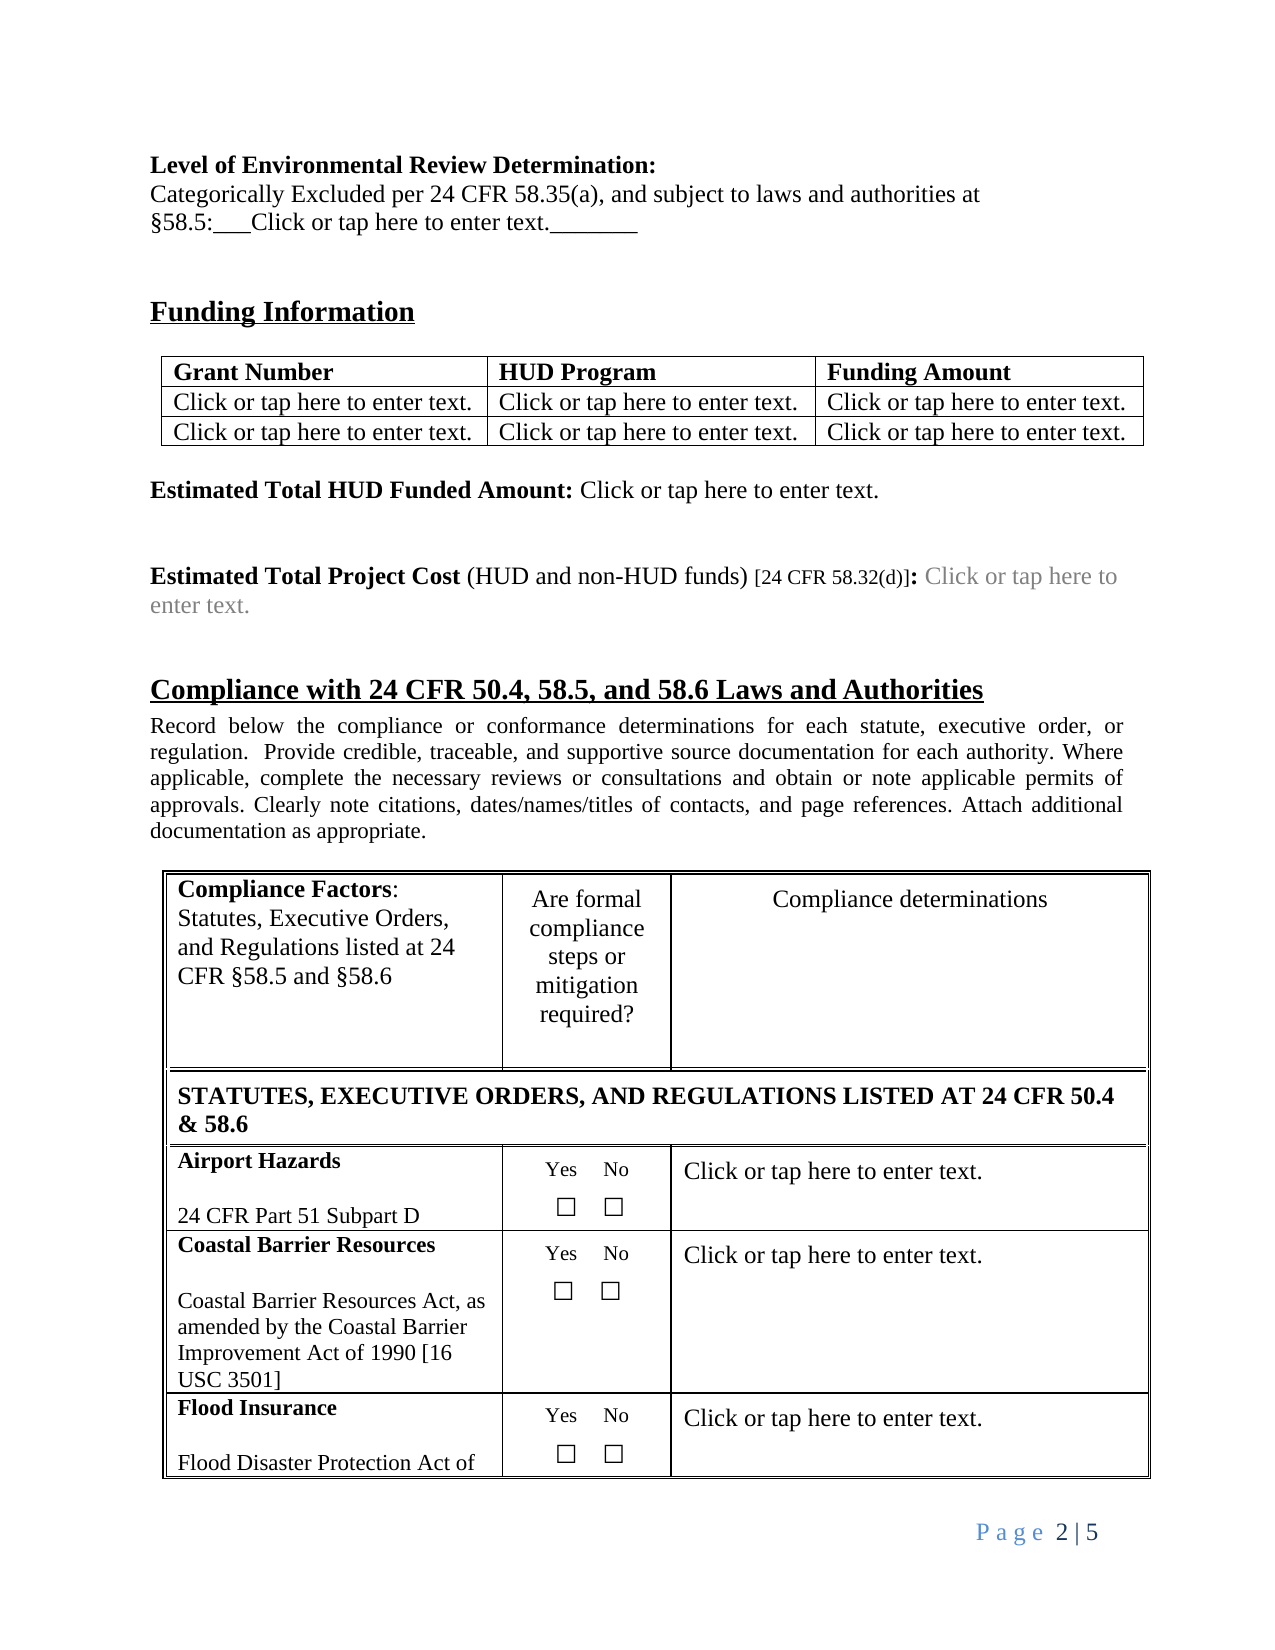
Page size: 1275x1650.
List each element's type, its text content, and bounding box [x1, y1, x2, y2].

table_cell Yes No [503, 1147, 670, 1229]
table_cell STATUTES, EXECUTIVE ORDERS, AND REGULATIONS LISTED AT 24 CFR 50.4 & 58.6 [165, 1067, 1149, 1144]
table_cell Airport Hazards 24 CFR Part 51 Subpart D [165, 1144, 502, 1229]
table_header HUD Program [488, 357, 815, 386]
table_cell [167, 1394, 502, 1476]
table_header Are formal compliance steps or mitigation required? [503, 875, 670, 1067]
text Record below the compliance or conformance determinations for each statute, executive order, or regulation. Provide credible, traceable, and supportive source documentation for each authority. Where applicable, complete the necessary reviews or consultations and obtain or note applicable permits of approvals. Clearly note citations, dates/names/titles of contacts, and page references. Attach additional documentation as appropriate. [150, 712, 1125, 843]
text Estimated Total Project Cost (HUD and non-HUD funds) [24 CFR 58.32(d)]: [150, 561, 1125, 619]
subtitle Compliance with 24 CFR 50.4, 58.5, and 58.6 Laws and Authorities [150, 672, 1125, 706]
table_header Compliance Factors: Statutes, Executive Orders, and Regulations listed at 24 CFR §58.5 and §58.6 [167, 875, 502, 1067]
table_cell Yes No [503, 1394, 670, 1476]
text Estimated Total HUD Funded Amount: [150, 475, 1125, 504]
table_cell Yes No [503, 1231, 670, 1392]
table_header Grant Number [162, 357, 487, 386]
table_cell Coastal Barrier Resources Coastal Barrier Resources Act, as amended by the Coastal Barrier Improvement Act of 1990 [16 USC 3501] [167, 1231, 502, 1392]
text Categorically Excluded per 24 CFR 58.35(a), and subject to laws and authorities at §58.5:__________ [150, 179, 1125, 236]
table_header Compliance determinations [672, 875, 1148, 1067]
text Level of Environmental Review Determination: [150, 150, 1125, 179]
table_header Funding Amount [816, 357, 1143, 386]
text Funding Information [150, 294, 1125, 327]
